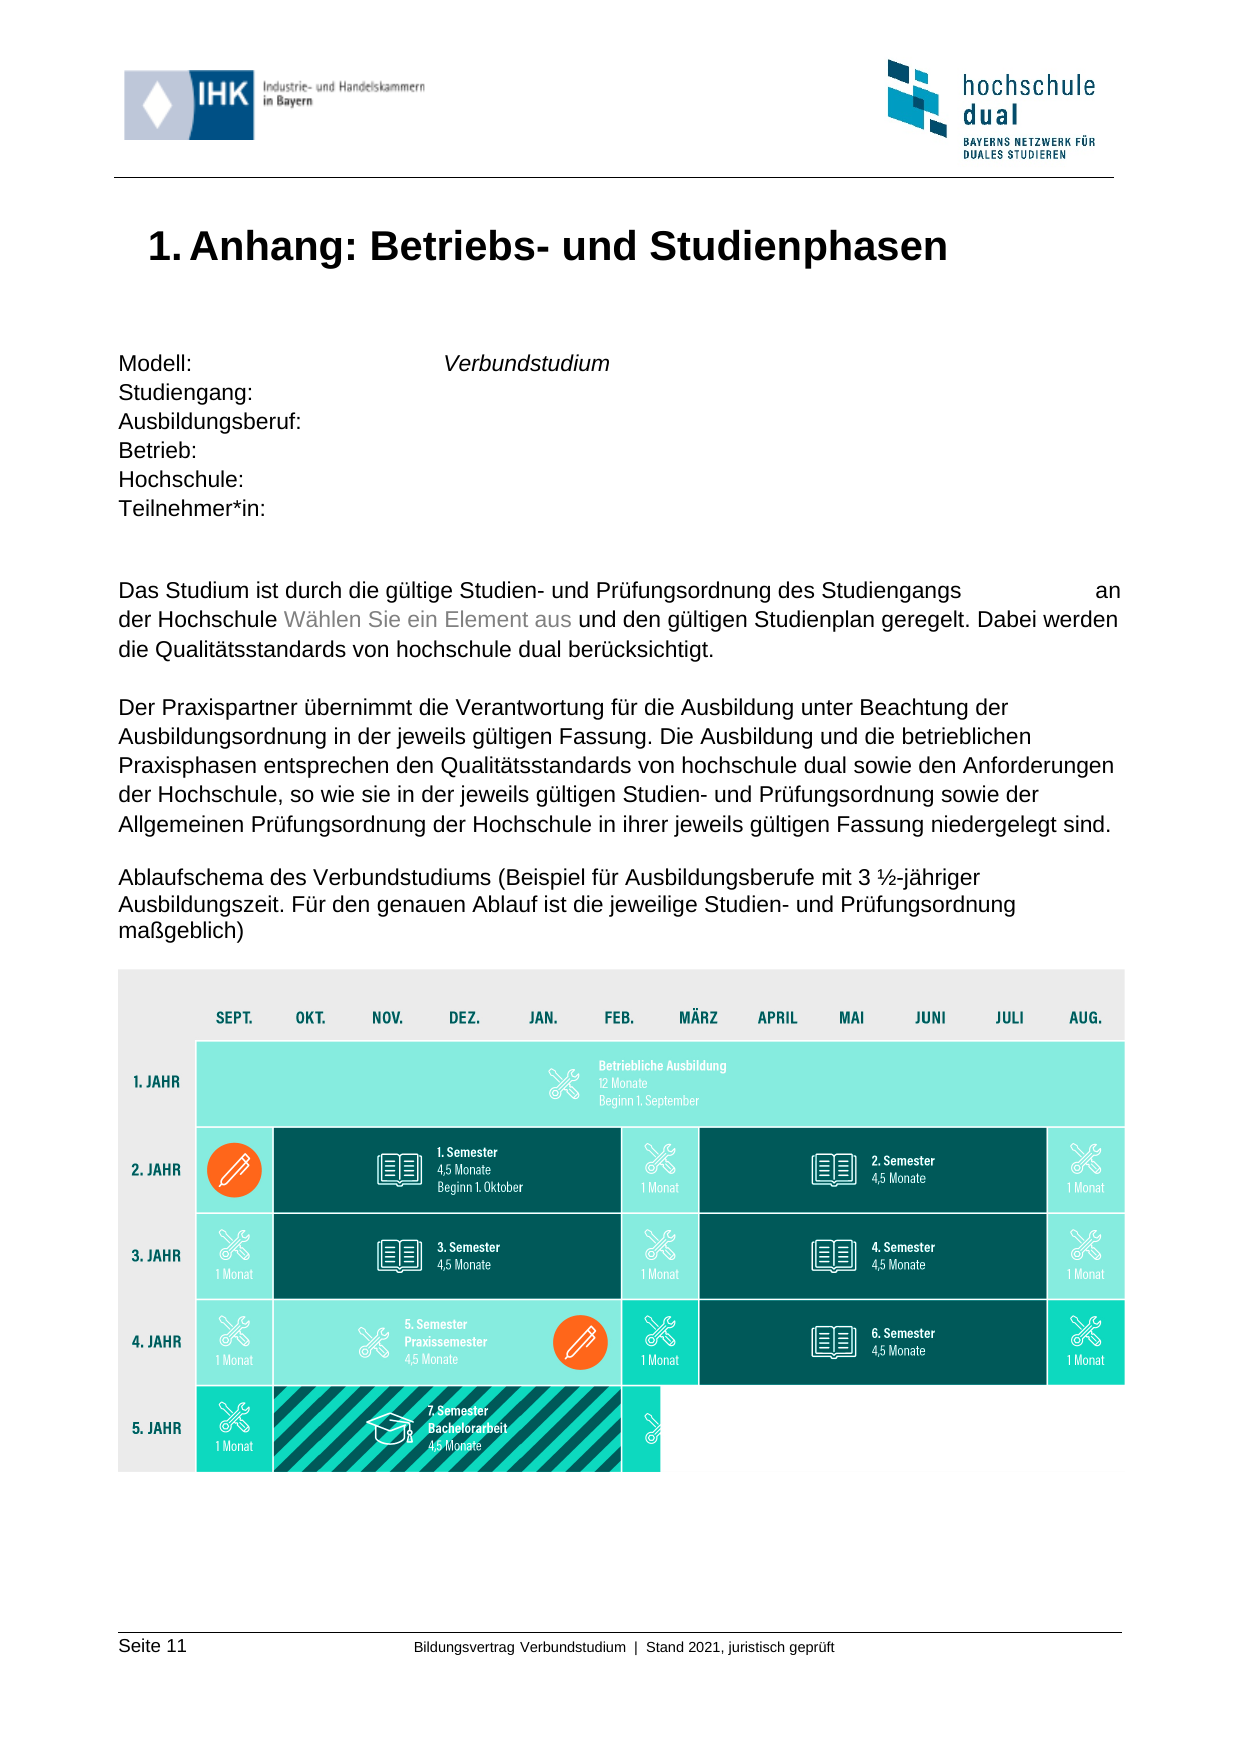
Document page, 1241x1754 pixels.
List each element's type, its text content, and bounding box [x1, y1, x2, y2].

text Betrieb: [118, 435, 1122, 464]
list 1. Anhang: Betriebs- und Studienphasen [148, 222, 1122, 269]
picture [875, 46, 1103, 169]
text Modell: Verbundstudium [118, 348, 1122, 377]
text Der Praxispartner übernimmt die Verantwortung für die Ausbildung unter Beachtung der Ausbildungsordnung in der jeweils gültigen Fassung. Die Ausbildung und die betrieblichen Praxisphasen entsprechen den Qualitätsstandards von hochschule dual sowie den Anforderungen der Hochschule, so wie sie in der jeweils gültigen Studien- und Prüfungsordnung sowie der Allgemeinen Prüfungsordnung der Hochschule in ihrer jeweils gültigen Fassung niedergelegt sind. [118, 692, 1122, 838]
text Hochschule: [118, 464, 1122, 493]
text Das Studium ist durch die gültige Studien- und Prüfungsordnung des Studiengangs an der Hochschule und den gültigen Studienplan geregelt. Dabei werden die Qualitätsstandards von hochschule dual berücksichtigt. [118, 575, 1122, 663]
picture [118, 969, 1125, 1472]
text Ausbildungsberuf: [118, 406, 1122, 435]
text Teilnehmer*in: [118, 493, 1122, 523]
text Studiengang: [118, 377, 1122, 406]
text Ablaufschema des Verbundstudiums (Beispiel für Ausbildungsberufe mit 3 ½-jähriger Ausbildungszeit. Für den genauen Ablauf ist die jeweilige Studien- und Prüfungsordnung maßgeblich) [118, 864, 1122, 943]
